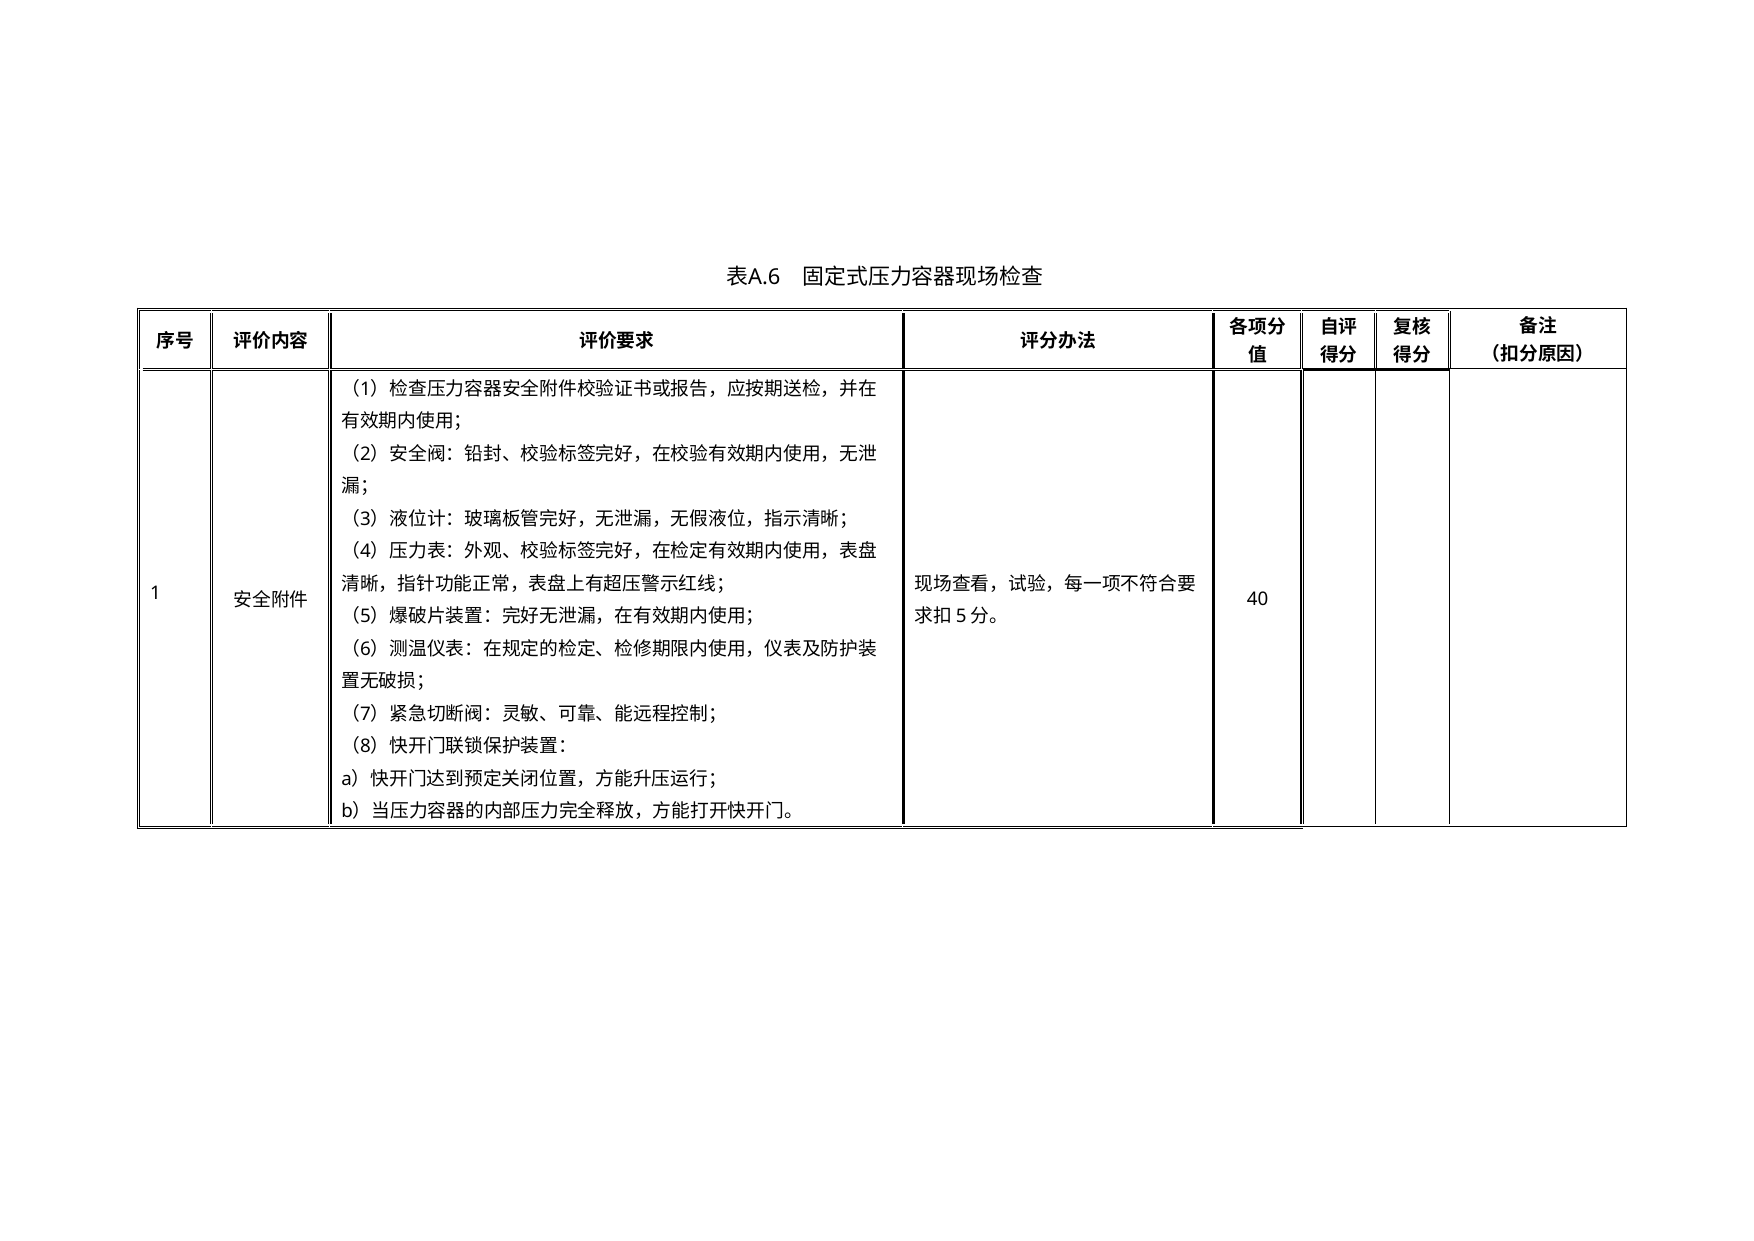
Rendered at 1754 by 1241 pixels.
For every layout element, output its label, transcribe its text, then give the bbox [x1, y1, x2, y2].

table_header 评价内容 [212, 309, 330, 367]
table_header 评分办法 [903, 309, 1213, 367]
table_cell （1）检查压力容器安全附件校验证书或报告，应按期送检，并在有效期内使用； （2）安全阀：铅封、校验标签完好，在校验有效期内使用，无泄漏； （3）液位计：玻璃板管完好，无泄漏，无假液位，指示清晰； （4）压力表：外观、校验标签完好，在检定有效期内使用，表盘清晰，指针功能正常，表盘上有超压警示红线； （5）爆破片装置：完好无泄漏，在有效期内使用； （6）测温仪表：在规定的检定、检修期限内使用，仪表及防护装置无破损； （7）紧急切断阀：灵敏、可靠、能远程控制； （8）快开门联锁保护装置： a）快开门达到预定关闭位置，方能升压运行； b）当压力容器的内部压力完全释放，方能打开快开门。 [330, 371, 903, 826]
table_header 复核得分 [1376, 311, 1449, 367]
table_cell 现场查看，试验，每一项不符合要求扣5分。 [903, 371, 1213, 826]
table_cell [1376, 371, 1449, 826]
table_header 自评得分 [1302, 311, 1376, 367]
table_cell 安全附件 [212, 368, 330, 826]
table_header 评价要求 [330, 309, 903, 367]
table_cell 40 [1213, 371, 1302, 826]
table_cell [1449, 369, 1626, 826]
table_header 备注 （扣分原因） [1449, 309, 1626, 367]
table_cell 1 [140, 368, 212, 826]
table_cell [1302, 370, 1376, 826]
table_header 序号 [140, 311, 212, 367]
table_header 各项分值 [1213, 311, 1302, 367]
list 固定式压力容器现场检查 [165, 259, 1604, 291]
